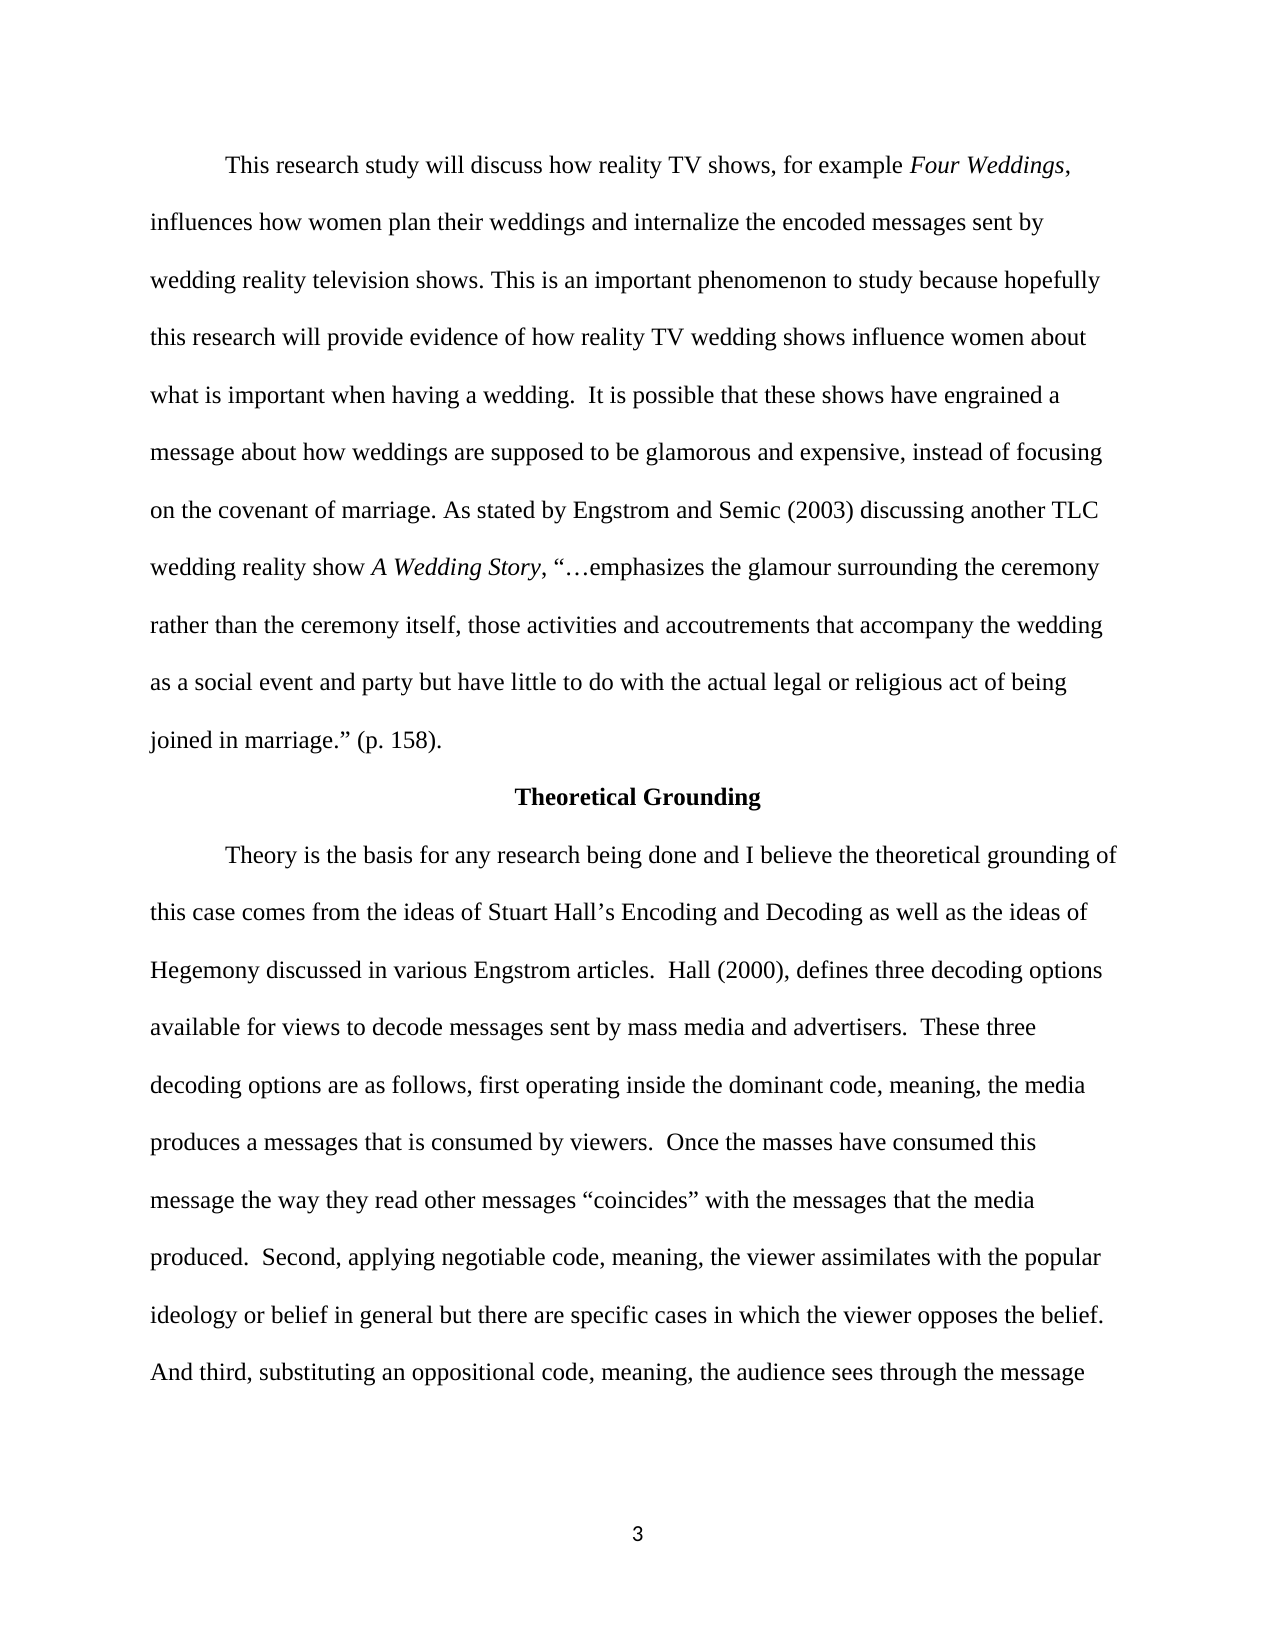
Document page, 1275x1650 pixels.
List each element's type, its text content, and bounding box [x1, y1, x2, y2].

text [150, 840, 1125, 1386]
text This research study will discuss how reality TV shows, for example Four Weddings, influences how women plan their weddings and internalize the encoded messages sent by wedding reality television shows. This is an important phenomenon to study because hopefully this research will provide evidence of how reality TV wedding shows influence women about what is important when having a wedding. It is possible that these shows have engrained a message about how weddings are supposed to be glamorous and expensive, instead of focusing on the covenant of marriage. As stated by Engstrom and Semic (2003) discussing another TLC wedding reality show A Wedding Story, “…emphasizes the glamour surrounding the ceremony rather than the ceremony itself, those activities and accoutrements that accompany the wedding as a social event and party but have little to do with the actual legal or religious act of being joined in marriage.” (p. 158). [150, 150, 1125, 754]
text Theoretical Grounding [150, 782, 1125, 811]
